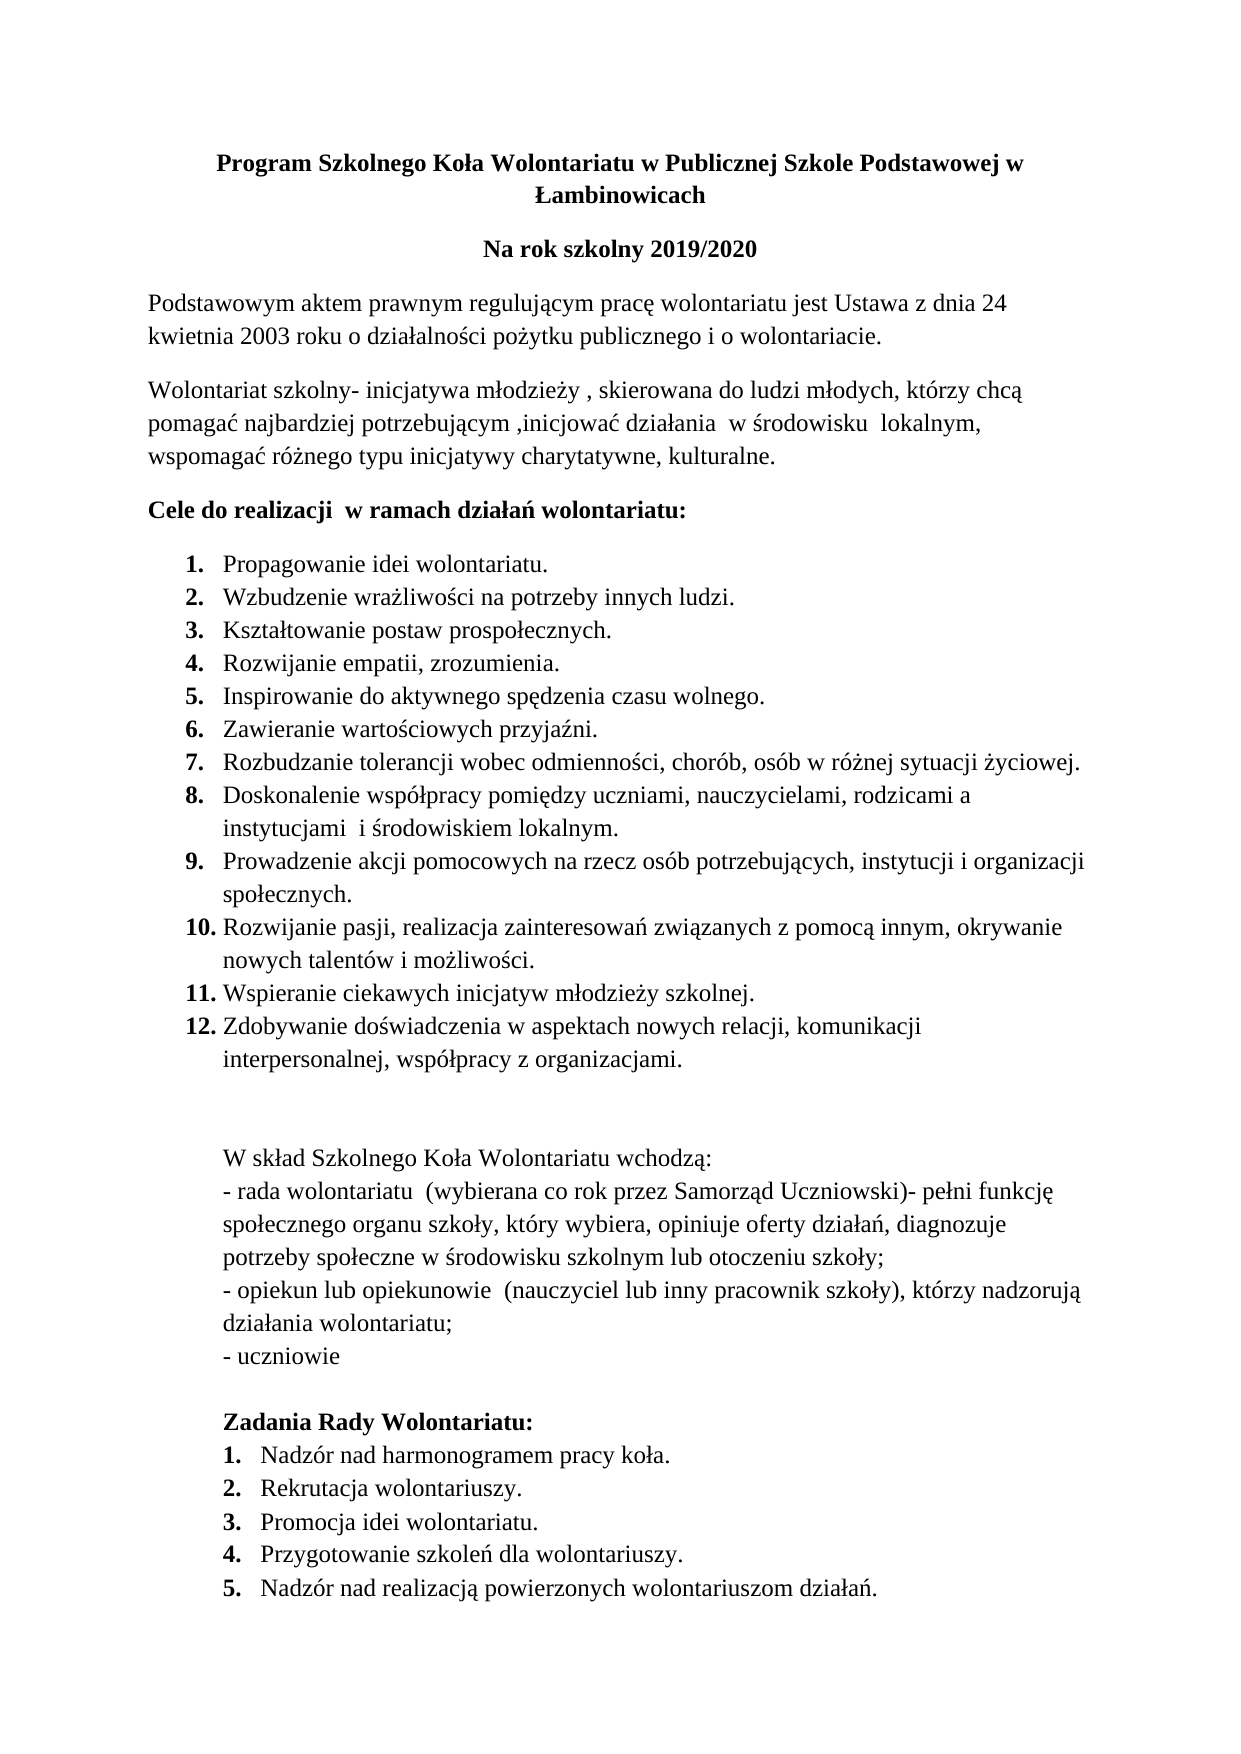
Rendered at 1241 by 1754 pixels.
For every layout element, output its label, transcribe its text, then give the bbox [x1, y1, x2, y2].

text Program Szkolnego Koła Wolontariatu w Publicznej Szkole Podstawowej w Łambinowicach [148, 148, 1093, 209]
list Przygotowanie szkoleń dla wolontariuszy. [223, 1539, 1093, 1568]
list Nadzór nad harmonogramem pracy koła. [223, 1441, 1093, 1469]
list Inspirowanie do aktywnego spędzenia czasu wolnego. [185, 681, 1093, 710]
list - rada wolontariatu (wybierana co rok przez Samorząd Uczniowski)- pełni funkcję społecznego organu szkoły, który wybiera, opiniuje oferty działań, diagnozuje potrzeby społeczne w środowisku szkolnym lub otoczeniu szkoły; [223, 1176, 1093, 1271]
list Rozwijanie pasji, realizacja zainteresowań związanych z pomocą innym, okrywanie nowych talentów i możliwości. [185, 912, 1093, 974]
list Wspieranie ciekawych inicjatyw młodzieży szkolnej. [185, 978, 1093, 1007]
list Prowadzenie akcji pomocowych na rzecz osób potrzebujących, instytucji i organizacji społecznych. [185, 846, 1093, 908]
list Zawieranie wartościowych przyjaźni. [185, 714, 1093, 743]
list Zadania Rady Wolontariatu: [223, 1407, 1093, 1436]
list Doskonalenie współpracy pomiędzy uczniami, nauczycielami, rodzicami a instytucjami i środowiskiem lokalnym. [185, 780, 1093, 842]
text Na rok szkolny 2019/2020 [148, 234, 1093, 263]
list Nadzór nad realizacją powierzonych wolontariuszom działań. [223, 1573, 1093, 1601]
list Rekrutacja wolontariuszy. [223, 1473, 1093, 1502]
list Rozbudzanie tolerancji wobec odmienności, chorób, osób w różnej sytuacji życiowej. [185, 747, 1093, 776]
list Wzbudzenie wrażliwości na potrzeby innych ludzi. [185, 582, 1093, 611]
list - uczniowie [223, 1341, 1093, 1370]
list Propagowanie idei wolontariatu. [185, 549, 1093, 578]
text Wolontariat szkolny- inicjatywa młodzieży , skierowana do ludzi młodych, którzy chcą pomagać najbardziej potrzebującym ,inicjować działania w środowisku lokalnym, wspomagać różnego typu inicjatywy charytatywne, kulturalne. [148, 375, 1093, 470]
list Rozwijanie empatii, zrozumienia. [185, 648, 1093, 677]
list Zdobywanie doświadczenia w aspektach nowych relacji, komunikacji interpersonalnej, współpracy z organizacjami. [185, 1011, 1093, 1073]
text Podstawowym aktem prawnym regulującym pracę wolontariatu jest Ustawa z dnia 24 kwietnia 2003 roku o działalności pożytku publicznego i o wolontariacie. [148, 288, 1093, 350]
list Kształtowanie postaw prospołecznych. [185, 615, 1093, 644]
list W skład Szkolnego Koła Wolontariatu wchodzą: [223, 1143, 1093, 1172]
list - opiekun lub opiekunowie (nauczyciel lub inny pracownik szkoły), którzy nadzorują działania wolontariatu; [223, 1275, 1093, 1337]
text Cele do realizacji w ramach działań wolontariatu: [148, 495, 1093, 524]
list Promocja idei wolontariatu. [223, 1507, 1093, 1535]
